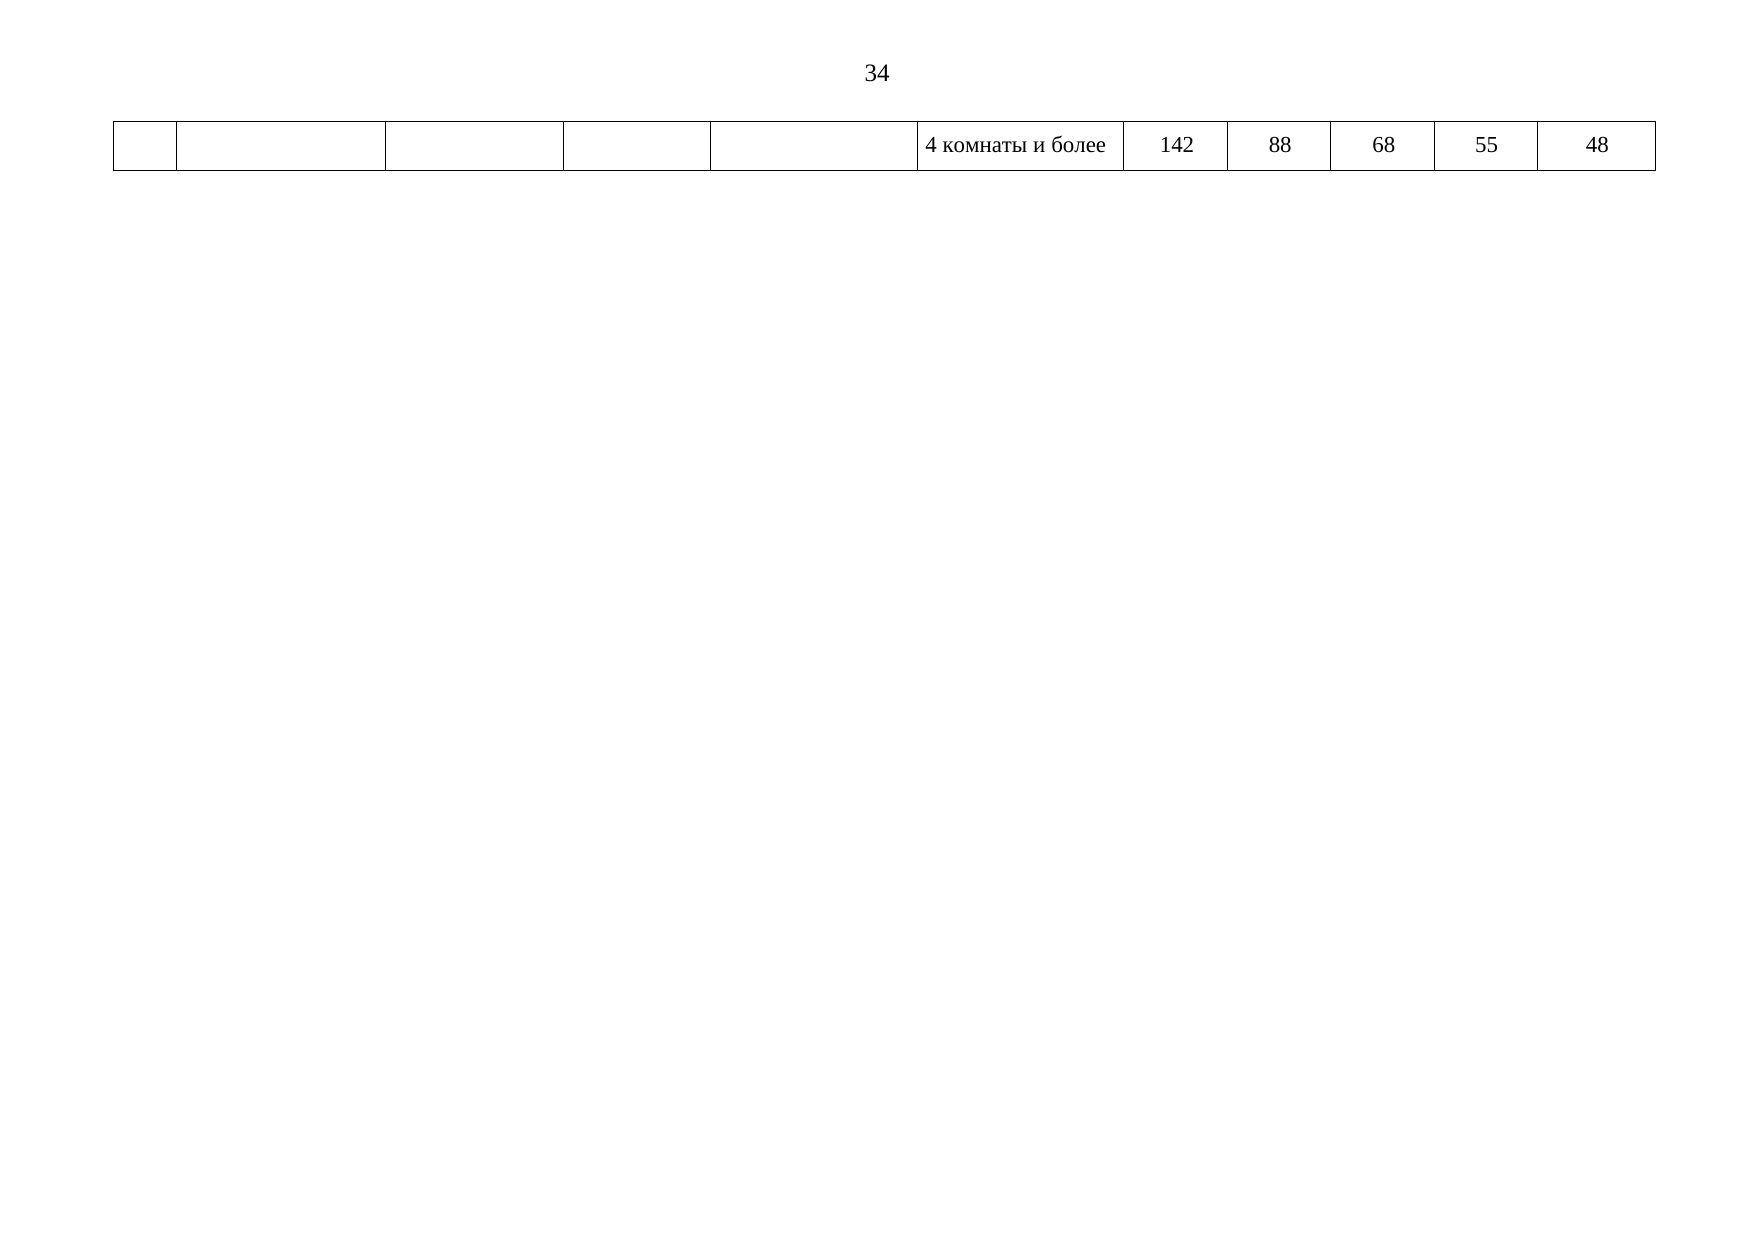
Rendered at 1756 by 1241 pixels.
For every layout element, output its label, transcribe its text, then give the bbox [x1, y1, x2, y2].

table_cell 142 [1124, 122, 1227, 169]
table_cell [386, 122, 563, 169]
table_cell [711, 122, 917, 169]
table_cell 4 комнаты и более [918, 122, 1123, 169]
table_cell 48 [1538, 122, 1655, 169]
table_cell 55 [1435, 122, 1537, 169]
table_cell 88 [1228, 122, 1330, 169]
table_cell 68 [1331, 122, 1434, 169]
table_cell [564, 122, 710, 169]
table_cell [177, 122, 385, 169]
